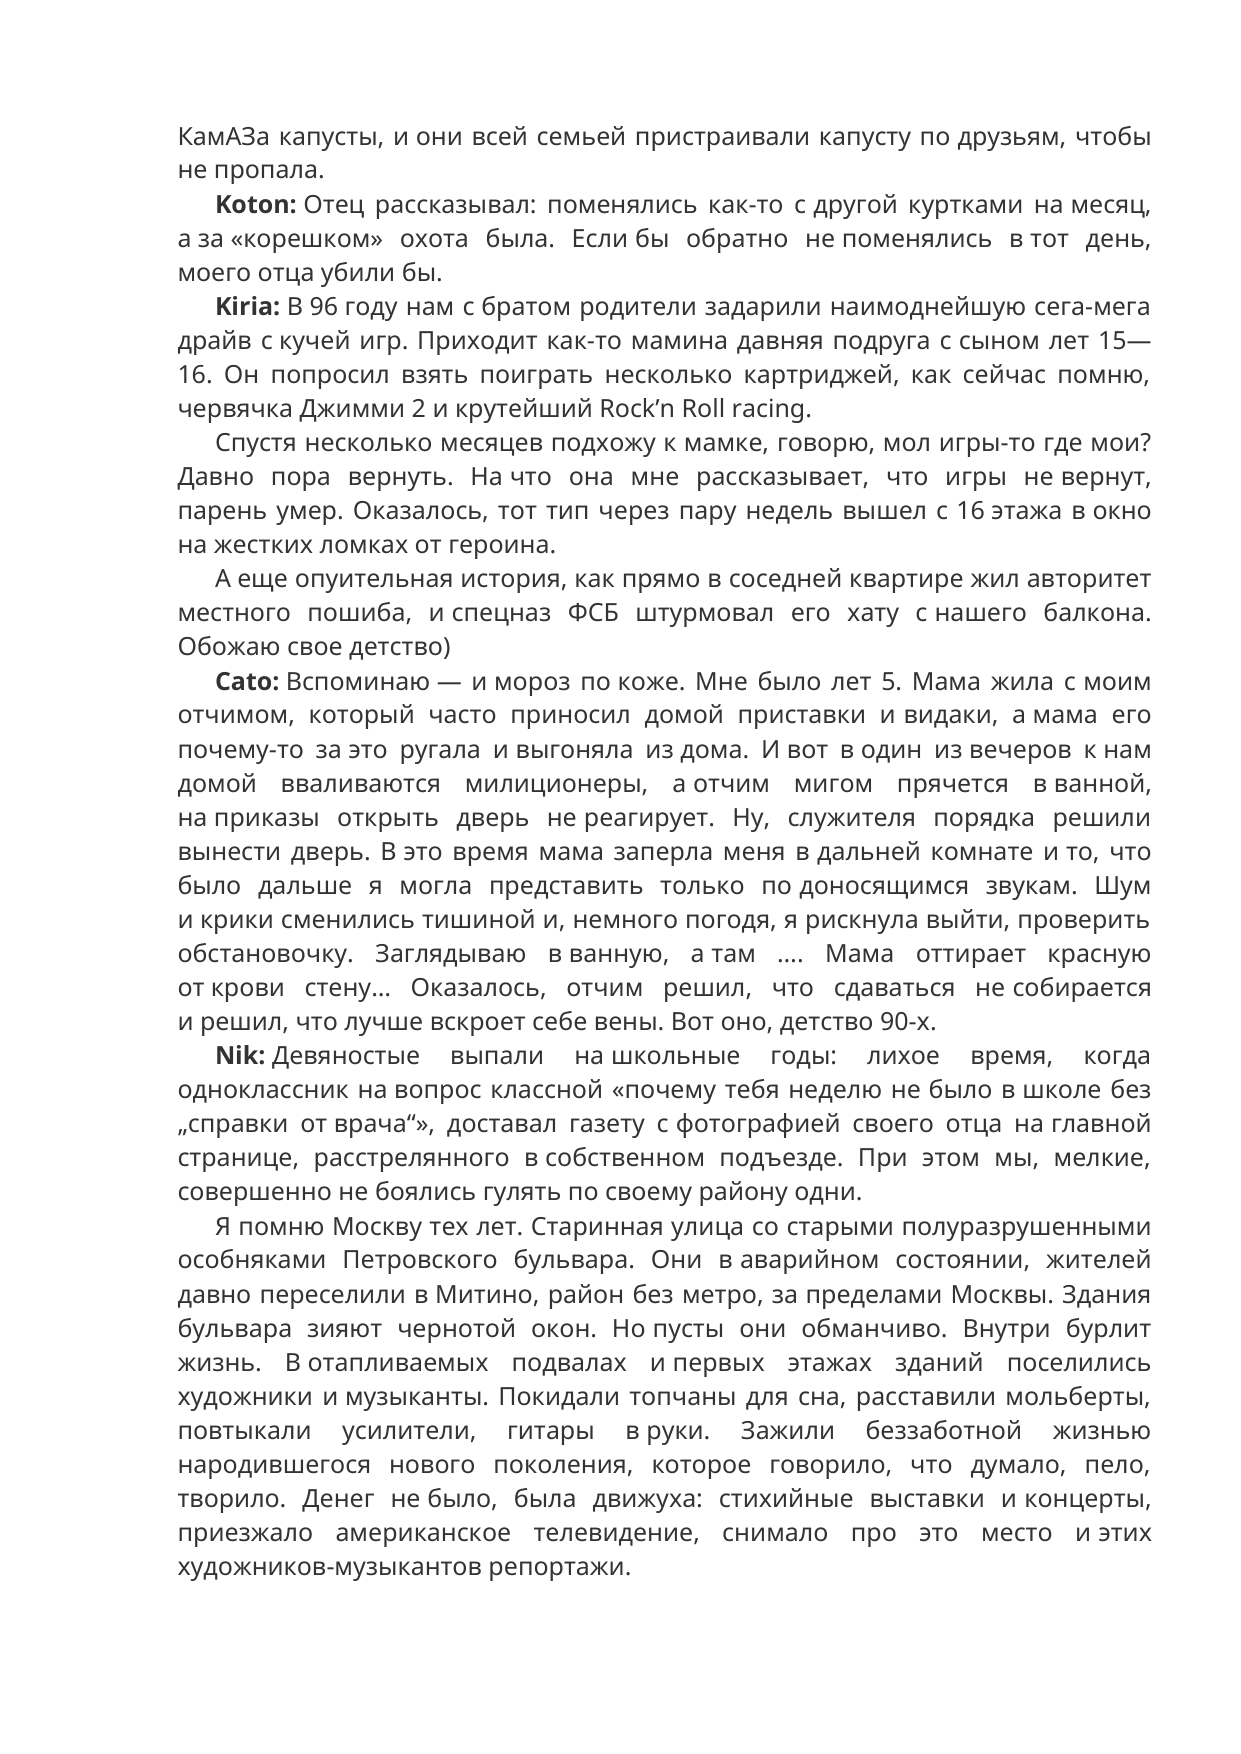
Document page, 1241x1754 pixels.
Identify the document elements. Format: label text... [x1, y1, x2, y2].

text Nik: Девяностые выпали на школьные годы: лихое время, когда одноклассник на вопрос классной «почему тебя неделю не было в школе без „справки от врача“», доставал газету с фотографией своего отца на главной странице, расстрелянного в собственном подъезде. При этом мы, мелкие, совершенно не боялись гулять по своему району одни. [177, 1038, 1152, 1208]
text Спустя несколько месяцев подхожу к мамке, говорю, мол игры-то где мои? Давно пора вернуть. На что она мне рассказывает, что игры не вернут, парень умер. Оказалось, тот тип через пару недель вышел с 16 этажа в окно на жестких ломках от героина. [177, 425, 1152, 561]
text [177, 118, 1152, 186]
text Cato: Вспоминаю — и мороз по коже. Мне было лет 5. Мама жила с моим отчимом, который часто приносил домой приставки и видаки, а мама его почему-то за это ругала и выгоняла из дома. И вот в один из вечеров к нам домой вваливаются милиционеры, а отчим мигом прячется в ванной, на приказы открыть дверь не реагирует. Ну, служителя порядка решили вынести дверь. В это время мама заперла меня в дальней комнате и то, что было дальше я могла представить только по доносящимся звукам. Шум и крики сменились тишиной и, немного погодя, я рискнула выйти, проверить обстановочку. Заглядываю в ванную, а там …. Мама оттирает красную от крови стену… Оказалось, отчим решил, что сдаваться не собирается и решил, что лучше вскроет себе вены. Вот оно, детство 90-х. [177, 663, 1152, 1038]
text Kiria: В 96 году нам с братом родители задарили наимоднейшую сега-мега драйв с кучей игр. Приходит как-то мамина давняя подруга с сыном лет 15—16. Он попросил взять поиграть несколько картриджей, как сейчас помню, червячка Джимми 2 и крутейший Rock’n Roll racing. [177, 288, 1152, 425]
text Koton: Отец рассказывал: поменялись как-то с другой куртками на месяц, а за «корешком» охота была. Если бы обратно не поменялись в тот день, моего отца убили бы. [177, 186, 1152, 288]
text А еще опуительная история, как прямо в соседней квартире жил авторитет местного пошиба, и спецназ ФСБ штурмовал его хату с нашего балкона. Обожаю свое детство) [177, 561, 1152, 663]
text Я помню Москву тех лет. Старинная улица со старыми полуразрушенными особняками Петровского бульвара. Они в аварийном состоянии, жителей давно переселили в Митино, район без метро, за пределами Москвы. Здания бульвара зияют чернотой окон. Но пусты они обманчиво. Внутри бурлит жизнь. В отапливаемых подвалах и первых этажах зданий поселились художники и музыканты. Покидали топчаны для сна, расставили мольберты, повтыкали усилители, гитары в руки. Зажили беззаботной жизнью народившегося нового поколения, которое говорило, что думало, пело, творило. Денег не было, была движуха: стихийные выставки и концерты, приезжало американское телевидение, снимало про это место и этих художников-музыкантов репортажи. [177, 1208, 1152, 1583]
